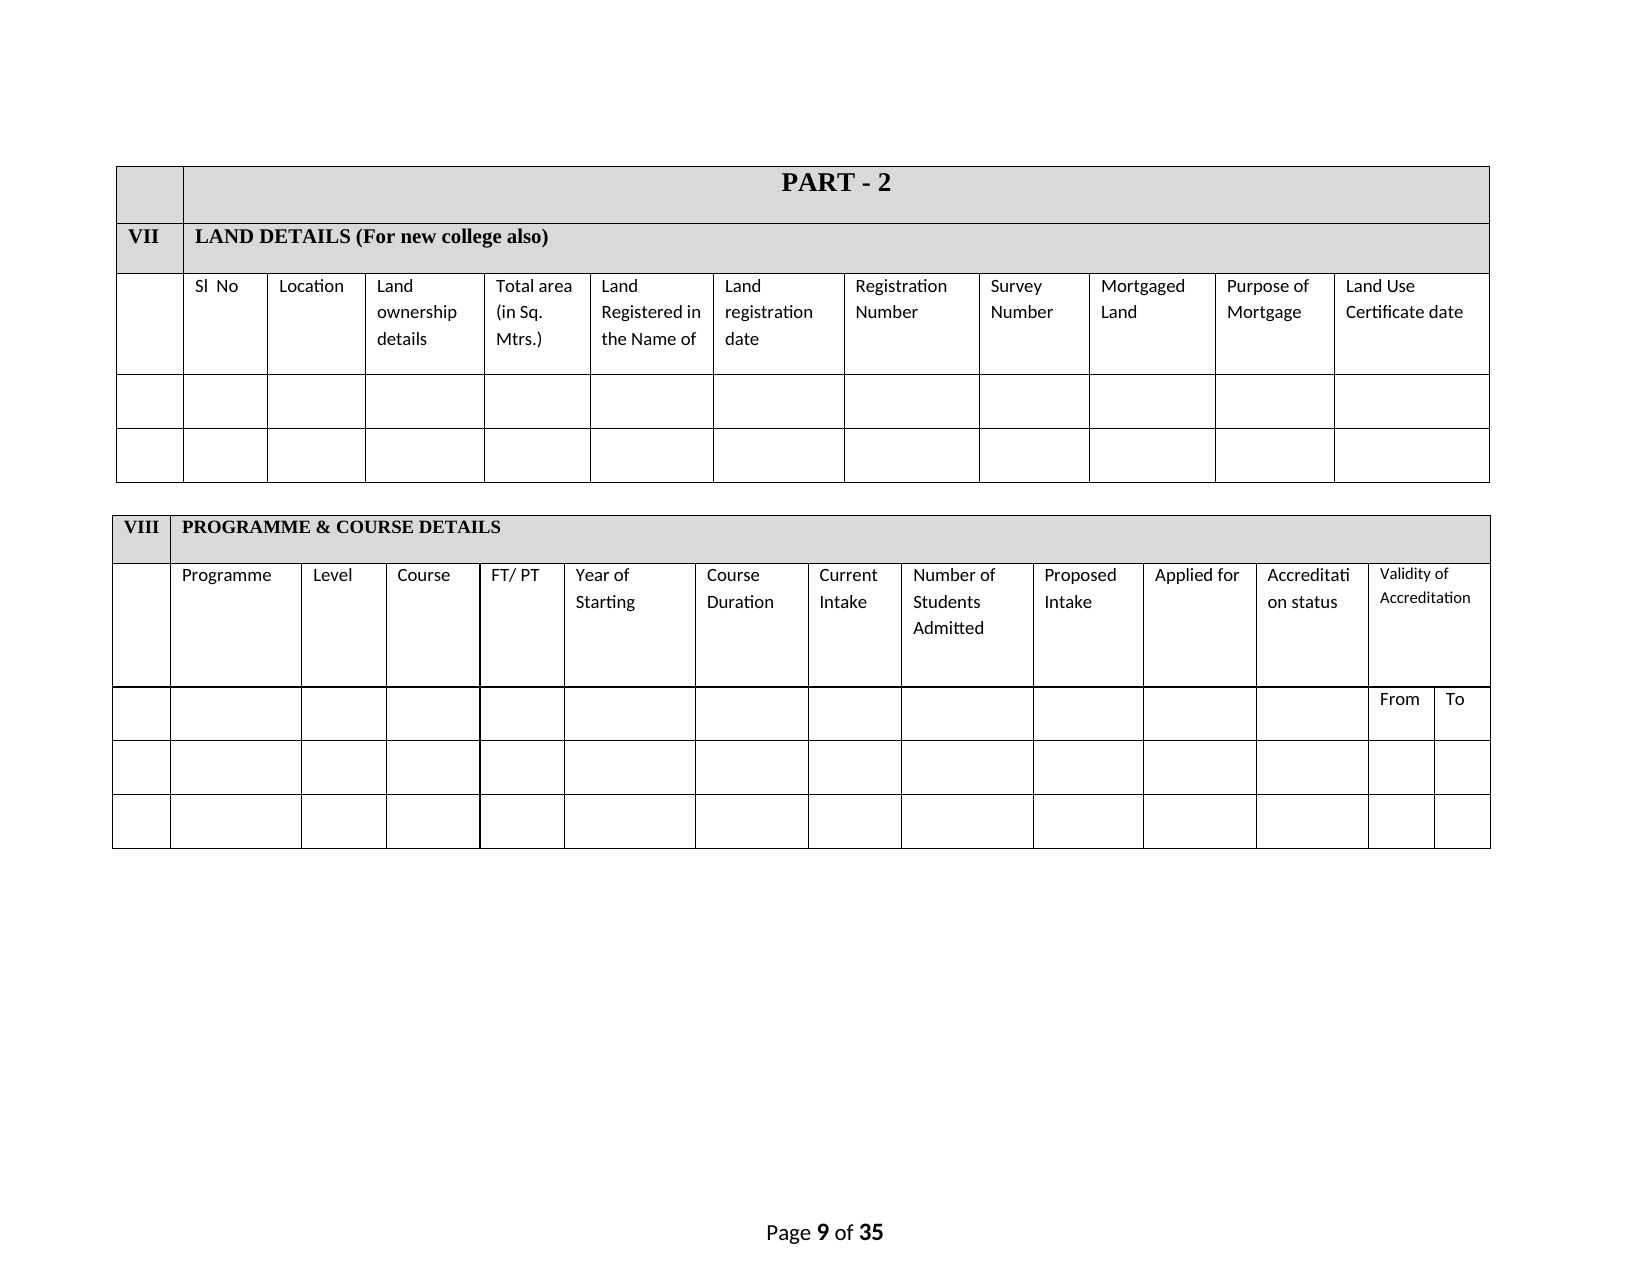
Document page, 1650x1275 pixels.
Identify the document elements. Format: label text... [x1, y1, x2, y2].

table_cell Validity of Accreditation [1369, 564, 1490, 686]
table_header PART - 2 [184, 167, 1489, 223]
table_cell Survey Number [980, 274, 1089, 374]
table_cell Proposed Intake [1034, 564, 1143, 686]
table_cell [591, 375, 713, 428]
table_cell [1144, 688, 1256, 740]
table_cell [1216, 375, 1334, 428]
table_cell [1435, 795, 1490, 848]
table_cell [1335, 429, 1489, 482]
table_cell [1257, 688, 1368, 740]
table_cell Year of Starting [565, 564, 695, 686]
table_cell Programme [171, 564, 301, 686]
table_cell [1369, 795, 1434, 848]
table_header [117, 167, 183, 223]
table_cell From [1369, 688, 1434, 740]
table_cell [809, 688, 901, 740]
table_cell [387, 688, 479, 740]
table_cell [902, 795, 1033, 848]
table_cell [268, 375, 365, 428]
table_cell [171, 795, 301, 848]
table_cell [565, 688, 695, 740]
table_cell Registration Number [845, 274, 979, 374]
table_cell [809, 741, 901, 794]
table_cell [366, 375, 484, 428]
table_cell [117, 429, 183, 482]
table_cell [696, 795, 808, 848]
table_cell Level [302, 564, 386, 686]
table_cell [902, 741, 1033, 794]
table_cell [696, 741, 808, 794]
table_cell Mortgaged Land [1090, 274, 1215, 374]
table_cell [171, 688, 301, 740]
table_cell [113, 741, 170, 794]
table_cell [1369, 741, 1434, 794]
table_cell [1216, 429, 1334, 482]
table_cell LAND DETAILS (For new college also) [184, 224, 1489, 273]
table_cell Purpose of Mortgage [1216, 274, 1334, 374]
table_cell [809, 795, 901, 848]
table_cell [117, 274, 183, 374]
table_cell [1090, 375, 1215, 428]
table_cell [117, 375, 183, 428]
table_cell [714, 375, 844, 428]
table_cell Course [387, 564, 479, 686]
table_cell Location [268, 274, 365, 374]
table_cell [184, 375, 267, 428]
table_cell [481, 741, 564, 794]
table_cell [1090, 429, 1215, 482]
table_cell Total area (in Sq. Mtrs.) [485, 274, 590, 374]
table_cell [366, 429, 484, 482]
table_cell Course Duration [696, 564, 808, 686]
table_cell [302, 741, 386, 794]
table_cell [113, 688, 170, 740]
table_cell [485, 375, 590, 428]
table_cell Land Registered in the Name of [591, 274, 713, 374]
table_cell [268, 429, 365, 482]
table_cell [485, 429, 590, 482]
table_cell [591, 429, 713, 482]
table_cell [302, 795, 386, 848]
table_cell [1144, 741, 1256, 794]
table_cell [1435, 741, 1490, 794]
table_cell [845, 375, 979, 428]
table_cell [1034, 688, 1143, 740]
table_cell [481, 688, 564, 740]
table_cell [1257, 741, 1368, 794]
table_cell [302, 688, 386, 740]
table_cell Current Intake [809, 564, 901, 686]
table_cell [1144, 795, 1256, 848]
table_cell [565, 795, 695, 848]
table_cell [113, 795, 170, 848]
table_cell [481, 795, 564, 848]
table_cell [1335, 375, 1489, 428]
table_cell Sl No [184, 274, 267, 374]
table_cell [565, 741, 695, 794]
table_cell [845, 429, 979, 482]
table_cell Land registration date [714, 274, 844, 374]
table_cell [387, 795, 479, 848]
table_cell [184, 429, 267, 482]
table_cell [980, 375, 1089, 428]
table_cell FT/ PT [481, 564, 564, 686]
table_cell [714, 429, 844, 482]
table_cell Accreditation status [1257, 564, 1368, 686]
table_cell [1257, 795, 1368, 848]
table_header PROGRAMME & COURSE DETAILS [171, 516, 1490, 563]
table_cell [113, 564, 170, 686]
table_cell Land ownership details [366, 274, 484, 374]
table_cell Land Use Certificate date [1335, 274, 1489, 374]
table_cell [387, 741, 479, 794]
table_cell [1034, 795, 1143, 848]
table_cell [171, 741, 301, 794]
table_cell [696, 688, 808, 740]
table_cell VII [117, 224, 183, 273]
table_header VIII [113, 516, 170, 563]
table_cell Number of Students Admitted [902, 564, 1033, 686]
table_cell Applied for [1144, 564, 1256, 686]
table_cell [980, 429, 1089, 482]
table_cell To [1435, 688, 1490, 740]
table_cell [902, 688, 1033, 740]
table_cell [1034, 741, 1143, 794]
